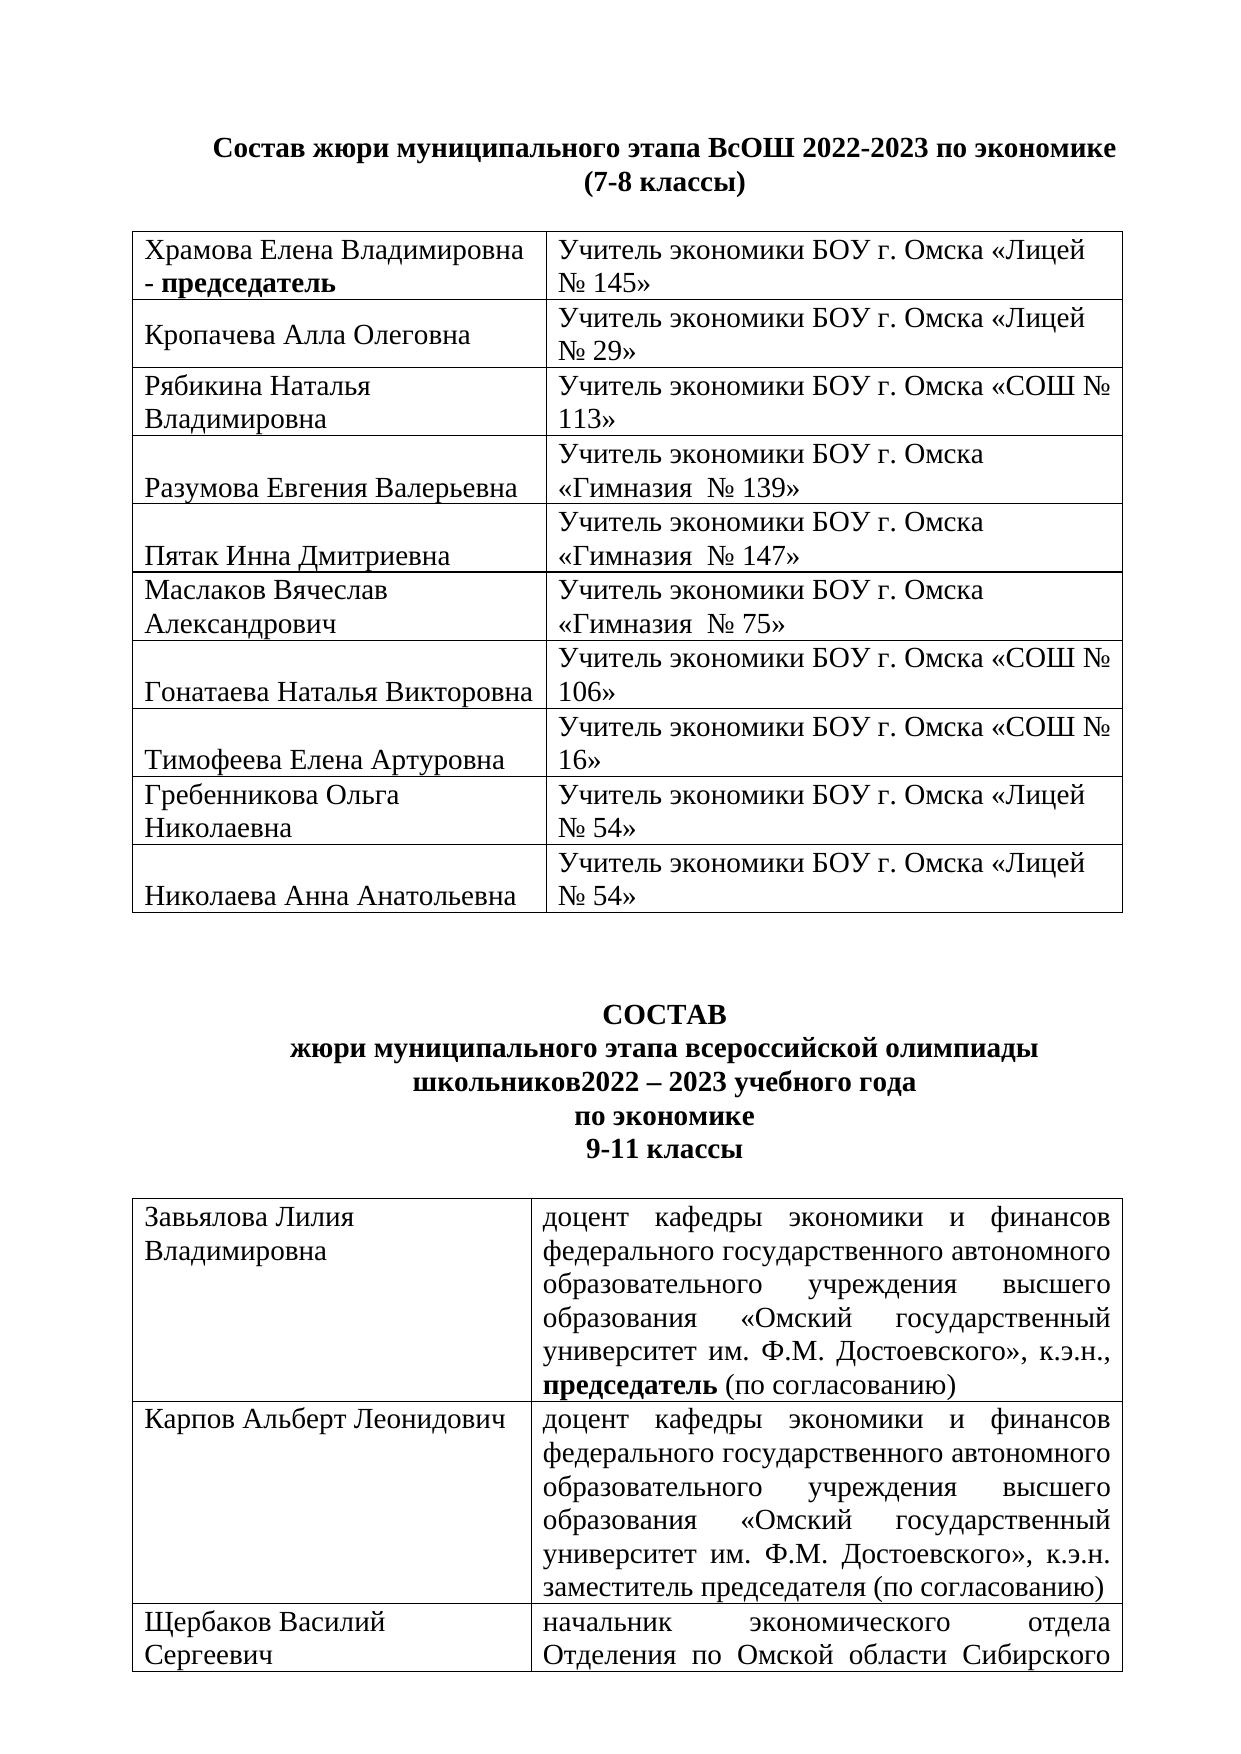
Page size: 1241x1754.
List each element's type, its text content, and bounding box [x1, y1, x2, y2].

table_cell Николаева Анна Анатольевна [133, 845, 546, 912]
text СОСТАВ [177, 997, 1152, 1031]
table_cell Учитель экономики БОУ г. Омска «Гимназия № 139» [547, 436, 1122, 503]
table_cell Учитель экономики БОУ г. Омска «Лицей № 29» [547, 300, 1122, 367]
table_header доцент кафедры экономики и финансов федерального государственного автономного образовательного учреждения высшего образования «Омский государственный университет им. Ф.М. Достоевского», к.э.н., председатель (по согласованию) [532, 1199, 1122, 1401]
table_cell Кропачева Алла Олеговна [133, 300, 546, 367]
table_cell Учитель экономики БОУ г. Омска «Гимназия № 147» [547, 504, 1122, 571]
table_header Храмова Елена Владимировна - председатель [133, 232, 546, 299]
text (7-8 классы) [177, 164, 1152, 197]
table_header Завьялова Лилия Владимировна [133, 1199, 531, 1401]
text Состав жюри муниципального этапа ВсОШ 2022-2023 по экономике [177, 130, 1152, 164]
table_cell доцент кафедры экономики и финансов федерального государственного автономного образовательного учреждения высшего образования «Омский государственный университет им. Ф.М. Достоевского», к.э.н. заместитель председателя (по согласованию) [532, 1402, 1122, 1603]
table_cell Учитель экономики БОУ г. Омска «Лицей № 54» [547, 777, 1122, 844]
table_cell Тимофеева Елена Артуровна [133, 709, 546, 776]
table_cell Учитель экономики БОУ г. Омска «СОШ № 106» [547, 641, 1122, 708]
table_cell Учитель экономики БОУ г. Омска «Гимназия № 75» [547, 573, 1122, 639]
table_cell Пятак Инна Дмитриевна [133, 504, 546, 571]
table_cell Рябикина Наталья Владимировна [133, 368, 546, 435]
table_cell Учитель экономики БОУ г. Омска «СОШ № 113» [547, 368, 1122, 435]
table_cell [133, 1604, 531, 1671]
text жюри муниципального этапа всероссийской олимпиады школьников2022 – 2023 учебного года [177, 1031, 1152, 1098]
table_header Учитель экономики БОУ г. Омска «Лицей № 145» [547, 232, 1122, 299]
table_cell Маслаков Вячеслав Александрович [133, 573, 546, 639]
table_cell Гонатаева Наталья Викторовна [133, 641, 546, 708]
table_cell Гребенникова Ольга Николаевна [133, 777, 546, 844]
table_cell Разумова Евгения Валерьевна [133, 436, 546, 503]
text по экономике 9-11 классы [177, 1098, 1152, 1165]
table_cell Карпов Альберт Леонидович [133, 1402, 531, 1603]
table_cell Учитель экономики БОУ г. Омска «СОШ № 16» [547, 709, 1122, 776]
table_cell Учитель экономики БОУ г. Омска «Лицей № 54» [547, 845, 1122, 912]
